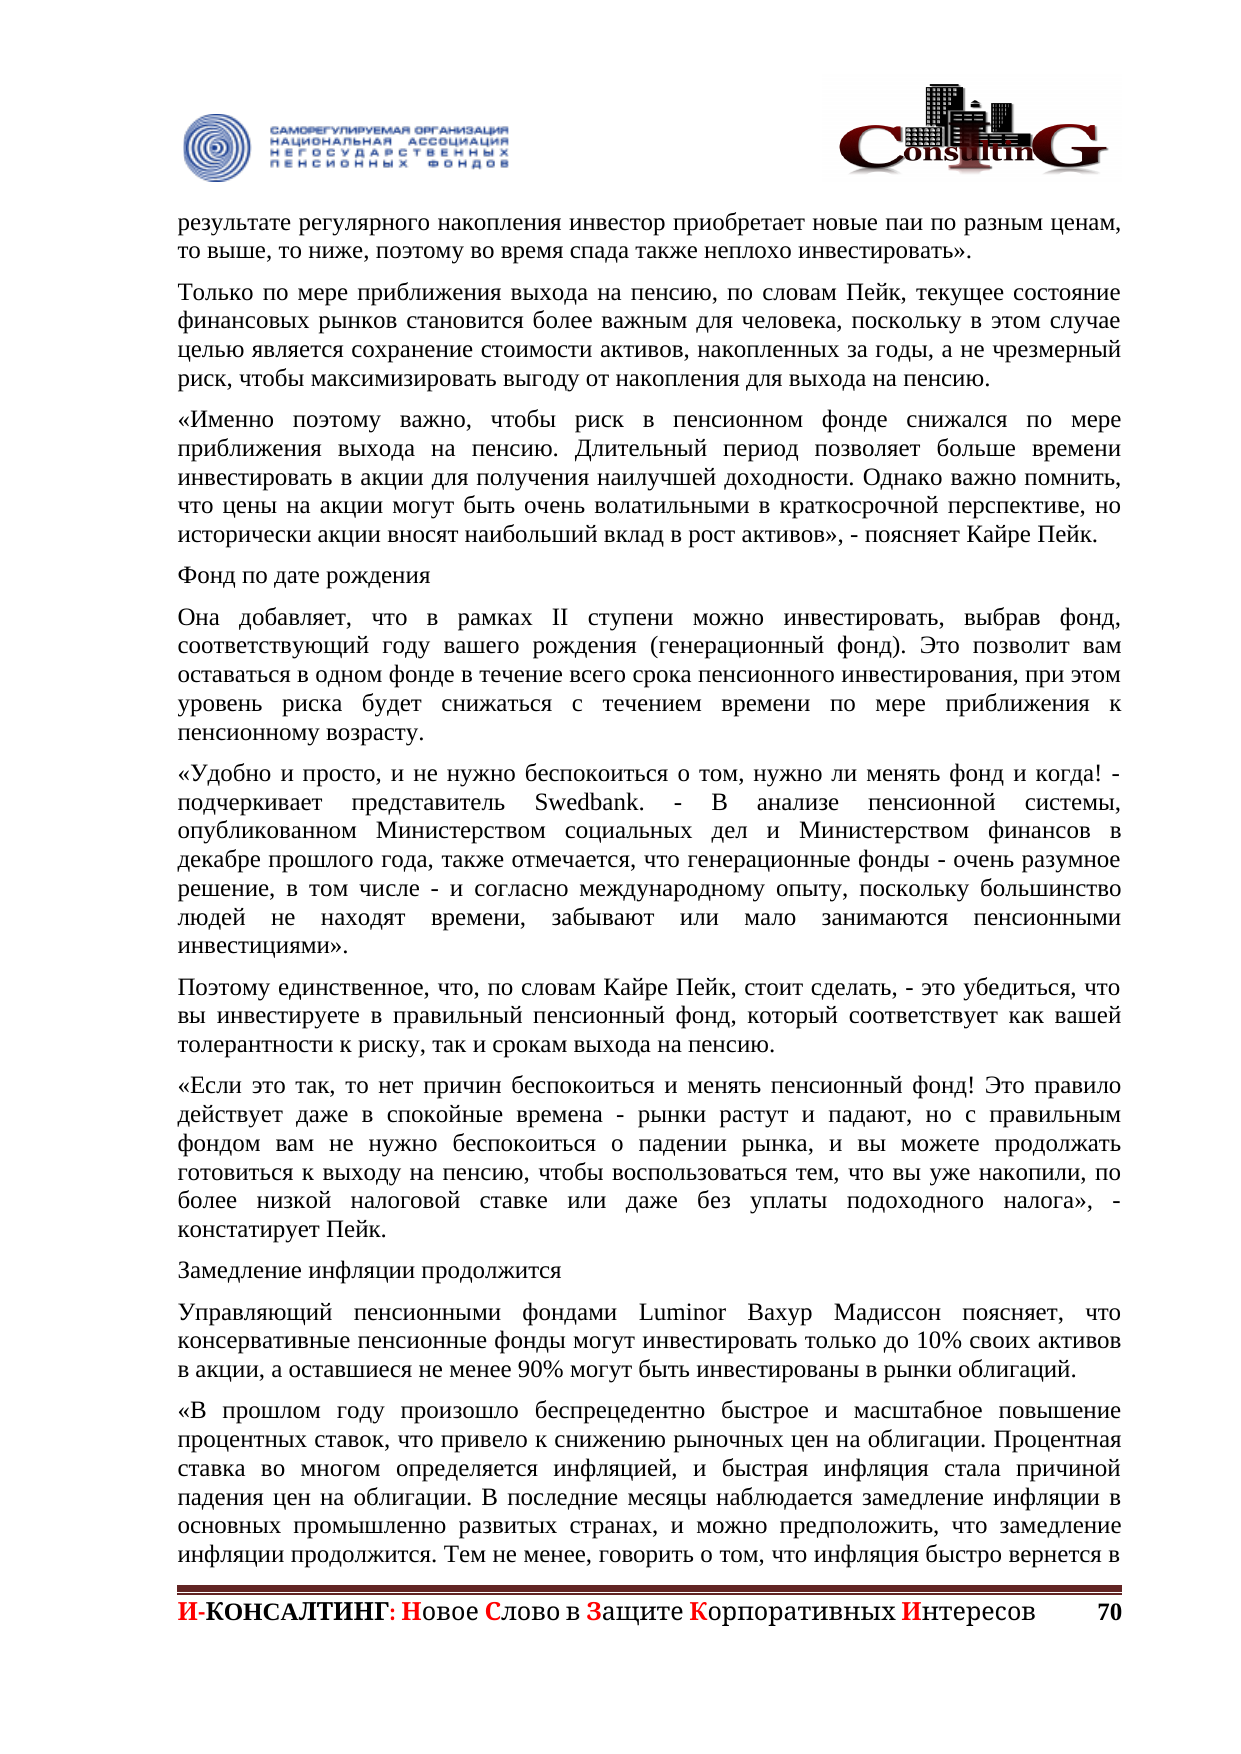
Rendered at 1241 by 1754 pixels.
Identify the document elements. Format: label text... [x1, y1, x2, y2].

text Поэтому единственное, что, по словам Кайре Пейк, стоит сделать, - это убедиться, что вы инвестируете в правильный пенсионный фонд, который соответствует как вашей толерантности к риску, так и срокам выхода на пенсию. [177, 972, 1122, 1058]
picture [183, 114, 509, 182]
text Замедление инфляции продолжится [177, 1256, 1122, 1284]
text «Если это так, то нет причин беспокоиться и менять пенсионный фонд! Это правило действует даже в спокойные времена - рынки растут и падают, но с правильным фондом вам не нужно беспокоиться о падении рынка, и вы можете продолжать готовиться к выходу на пенсию, чтобы воспользоваться тем, что вы уже накопили, по более низкой налоговой ставке или даже без уплаты подоходного налога», - констатирует Пейк. [177, 1071, 1122, 1243]
picture [822, 73, 1123, 182]
text Она добавляет, что в рамках II ступени можно инвестировать, выбрав фонд, соответствующий году вашего рождения (генерационный фонд). Это позволит вам оставаться в одном фонде в течение всего срока пенсионного инвестирования, при этом уровень риска будет снижаться с течением времени по мере приближения к пенсионному возрасту. [177, 602, 1122, 746]
text Управляющий пенсионными фондами Luminor Вахур Мадиссон поясняет, что консервативные пенсионные фонды могут инвестировать только до 10% своих активов в акции, а оставшиеся не менее 90% могут быть инвестированы в рынки облигаций. [177, 1297, 1122, 1383]
text Фонд по дате рождения [177, 561, 1122, 589]
text «Удобно и просто, и не нужно беспокоиться о том, нужно ли менять фонд и когда! - подчеркивает представитель Swedbank. - В анализе пенсионной системы, опубликованном Министерством социальных дел и Министерством финансов в декабре прошлого года, также отмечается, что генерационные фонды - очень разумное решение, в том числе - и согласно международному опыту, поскольку большинство людей не находят времени, забывают или мало занимаются пенсионными инвестициями». [177, 758, 1122, 959]
text «Именно поэтому важно, чтобы риск в пенсионном фонде снижался по мере приближения выхода на пенсию. Длительный период позволяет больше времени инвестировать в акции для получения наилучшей доходности. Однако важно помнить, что цены на акции могут быть очень волатильными в краткосрочной перспективе, но исторически акции вносят наибольший вклад в рост активов», - поясняет Кайре Пейк. [177, 404, 1122, 548]
text Только по мере приближения выхода на пенсию, по словам Пейк, текущее состояние финансовых рынков становится более важным для человека, поскольку в этом случае целью является сохранение стоимости активов, накопленных за годы, а не чрезмерный риск, чтобы максимизировать выгоду от накопления для выхода на пенсию. [177, 277, 1122, 392]
